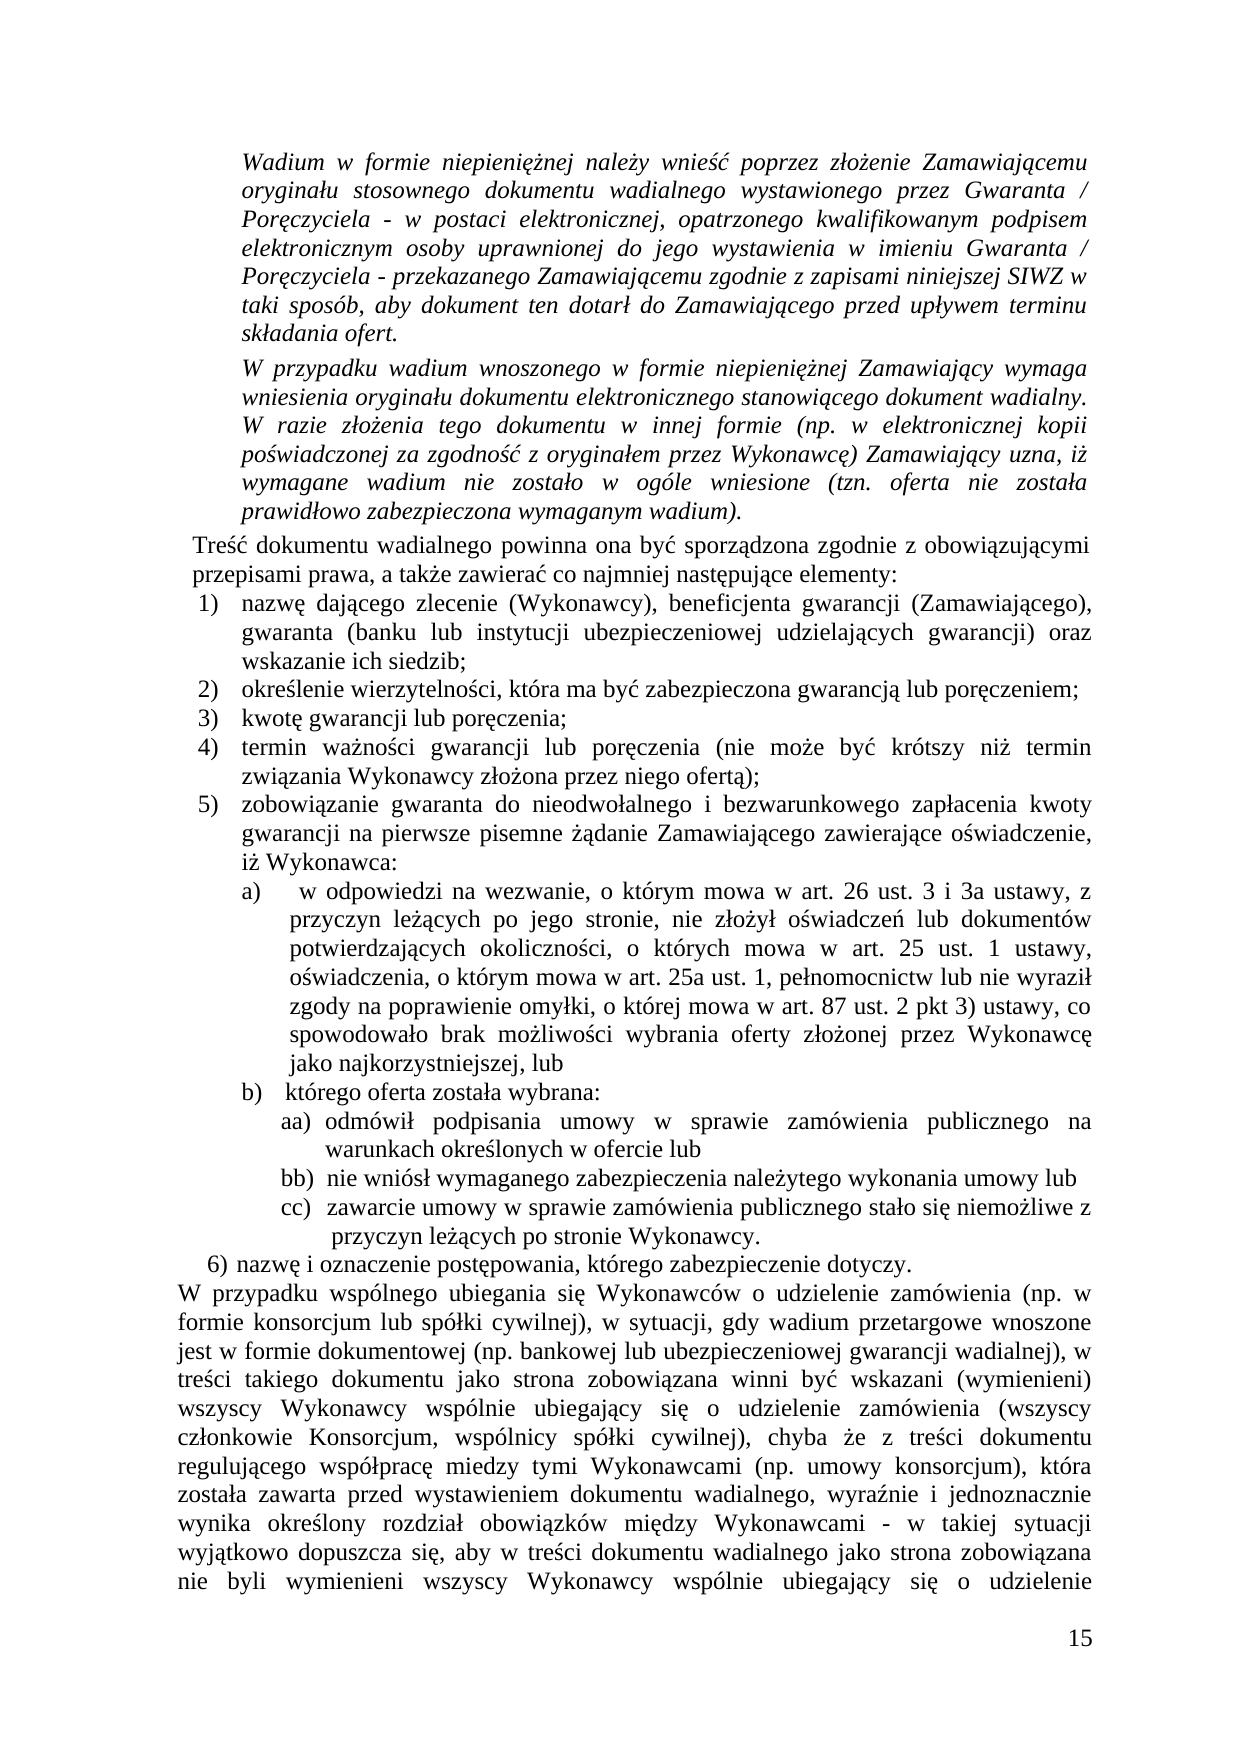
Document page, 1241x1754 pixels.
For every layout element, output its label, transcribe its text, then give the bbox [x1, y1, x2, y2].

list odmówił podpisania umowy w sprawie zamówienia publicznego na warunkach określonych w ofercie lub [281, 1106, 1093, 1163]
list którego oferta została wybrana: [241, 1077, 1093, 1106]
text W przypadku wadium wnoszonego w formie niepieniężnej Zamawiający wymaga wniesienia oryginału dokumentu elektronicznego stanowiącego dokument wadialny. W razie złożenia tego dokumentu w innej formie (np. w elektronicznej kopii poświadczonej za zgodność z oryginałem przez Wykonawcę) Zamawiający uzna, iż wymagane wadium nie zostało w ogóle wniesione (tzn. oferta nie została prawidłowo zabezpieczona wymaganym wadium). [241, 354, 1091, 525]
list w odpowiedzi na wezwanie, o którym mowa w art. 26 ust. 3 i 3a ustawy, z przyczyn leżących po jego stronie, nie złożył oświadczeń lub dokumentów potwierdzających okoliczności, o których mowa w art. 25 ust. 1 ustawy, oświadczenia, o którym mowa w art. 25a ust. 1, pełnomocnictw lub nie wyraził zgody na poprawienie omyłki, o której mowa w art. 87 ust. 2 pkt 3) ustawy, co spowodowało brak możliwości wybrania oferty złożonej przez Wykonawcę jako najkorzystniejszej, lub [241, 876, 1093, 1077]
list zobowiązanie gwaranta do nieodwołalnego i bezwarunkowego zapłacenia kwoty gwarancji na pierwsze pisemne żądanie Zamawiającego zawierające oświadczenie, iż Wykonawca: [198, 789, 1093, 876]
text Wadium w formie niepieniężnej należy wnieść poprzez złożenie Zamawiającemu oryginału stosownego dokumentu wadialnego wystawionego przez Gwaranta / Poręczyciela - w postaci elektronicznej, opatrzonego kwalifikowanym podpisem elektronicznym osoby uprawnionej do jego wystawienia w imieniu Gwaranta / Poręczyciela - przekazanego Zamawiającemu zgodnie z zapisami niniejszej SIWZ w taki sposób, aby dokument ten dotarł do Zamawiającego przed upływem terminu składania ofert. [241, 148, 1091, 347]
text Treść dokumentu wadialnego powinna ona być sporządzona zgodnie z obowiązującymi przepisami prawa, a także zawierać co najmniej następujące elementy: [192, 531, 1091, 588]
list kwotę gwarancji lub poręczenia; [198, 703, 1093, 732]
list określenie wierzytelności, która ma być zabezpieczona gwarancją lub poręczeniem; [198, 674, 1093, 703]
list zawarcie umowy w sprawie zamówienia publicznego stało się niemożliwe z przyczyn leżących po stronie Wykonawcy. [281, 1192, 1093, 1249]
list nie wniósł wymaganego zabezpieczenia należytego wykonania umowy lub [281, 1163, 1093, 1192]
list nazwę i oznaczenie postępowania, którego zabezpieczenie dotyczy. [207, 1249, 1093, 1278]
list termin ważności gwarancji lub poręczenia (nie może być krótszy niż termin związania Wykonawcy złożona przez niego ofertą); [198, 732, 1093, 789]
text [177, 1278, 1093, 1594]
list nazwę dającego zlecenie (Wykonawcy), beneficjenta gwarancji (Zamawiającego), gwaranta (banku lub instytucji ubezpieczeniowej udzielających gwarancji) oraz wskazanie ich siedzib; [198, 588, 1093, 674]
